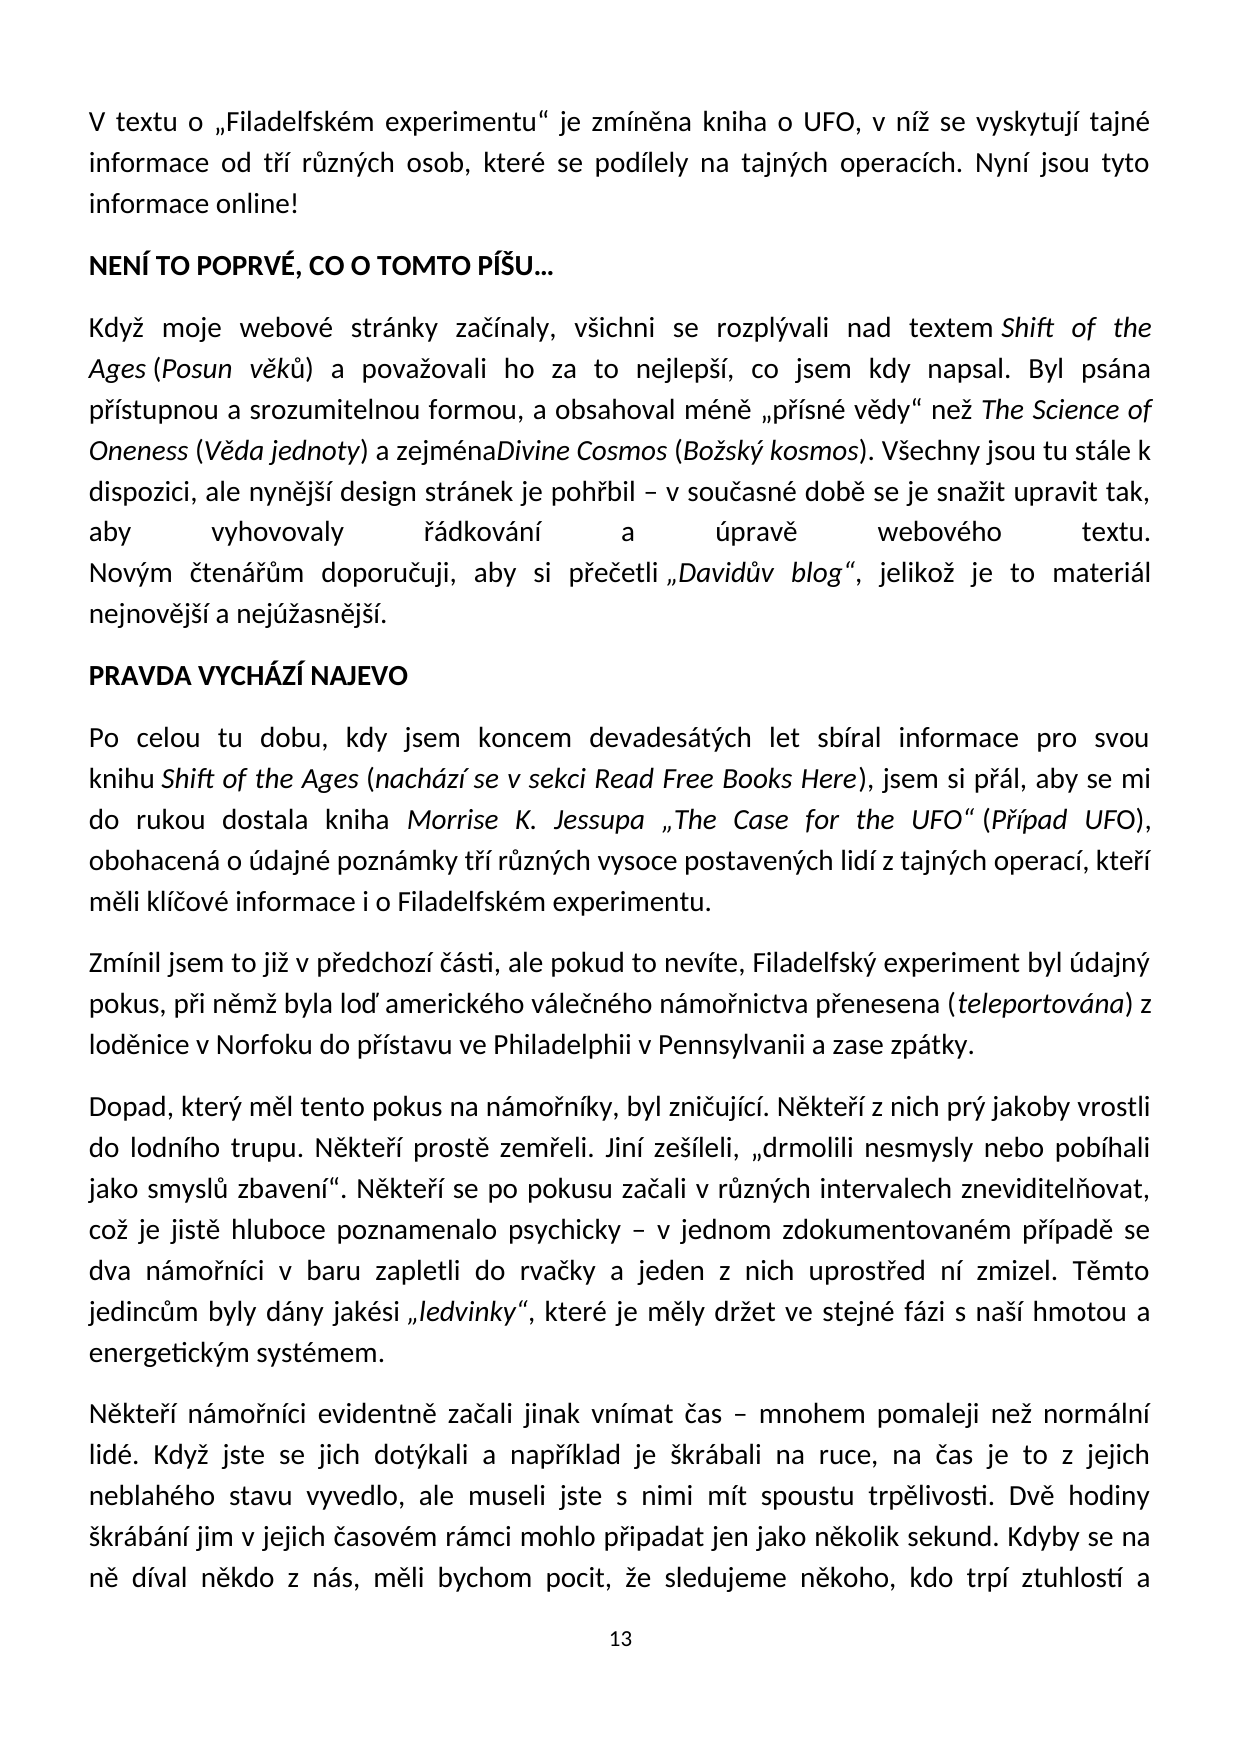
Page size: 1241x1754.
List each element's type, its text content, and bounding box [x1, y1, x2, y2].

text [89, 1396, 1152, 1595]
text Dopad, který měl tento pokus na námořníky, byl zničující. Někteří z nich prý jakoby vrostli do lodního trupu. Někteří prostě zemřeli. Jiní zešíleli, „drmolili nesmysly nebo pobíhali jako smyslů zbavení“. Někteří se po pokusu začali v různých intervalech zneviditelňovat, což je jistě hluboce poznamenalo psychicky – v jednom zdokumentovaném případě se dva námořníci v baru zapletli do rvačky a jeden z nich uprostřed ní zmizel. Těmto jedincům byly dány jakési „ledvinky“, které je měly držet ve stejné fázi s naší hmotou a energetickým systémem. [89, 1088, 1152, 1369]
text NENÍ TO POPRVÉ, CO O TOMTO PÍŠU… [89, 247, 1152, 283]
text Zmínil jsem to již v předchozí části, ale pokud to nevíte, Filadelfský experiment byl údajný pokus, při němž byla loď amerického válečného námořnictva přenesena (teleportována) z loděnice v Norfoku do přístavu ve Philadelphii v Pennsylvanii a zase zpátky. [89, 944, 1152, 1062]
text PRAVDA VYCHÁZÍ NAJEVO [89, 657, 1152, 693]
text Po celou tu dobu, kdy jsem koncem devadesátých let sbíral informace pro svou knihu Shift of the Ages (nachází se v sekci Read Free Books Here), jsem si přál, aby se mi do rukou dostala kniha Morrise K. Jessupa „The Case for the UFO“ (Případ UFO), obohacená o údajné poznámky tří různých vysoce postavených lidí z tajných operací, kteří měli klíčové informace i o Filadelfském experimentu. [89, 719, 1152, 918]
text V textu o „Filadelfském experimentu“ je zmíněna kniha o UFO, v níž se vyskytují tajné informace od tří různých osob, které se podílely na tajných operacích. Nyní jsou tyto informace online! [89, 103, 1152, 221]
text Když moje webové stránky začínaly, všichni se rozplývali nad textem Shift of the Ages (Posun věků) a považovali ho za to nejlepší, co jsem kdy napsal. Byl psána přístupnou a srozumitelnou formou, a obsahoval méně „přísné vědy“ než The Science of Oneness (Věda jednoty) a zejménaDivine Cosmos (Božský kosmos). Všechny jsou tu stále k dispozici, ale nynější design stránek je pohřbil – v současné době se je snažit upravit tak, aby vyhovovaly řádkování a úpravě webového textu. Novým čtenářům doporučuji, aby si přečetli „Davidův blog“, jelikož je to materiál nejnovější a nejúžasnější. [89, 309, 1152, 631]
